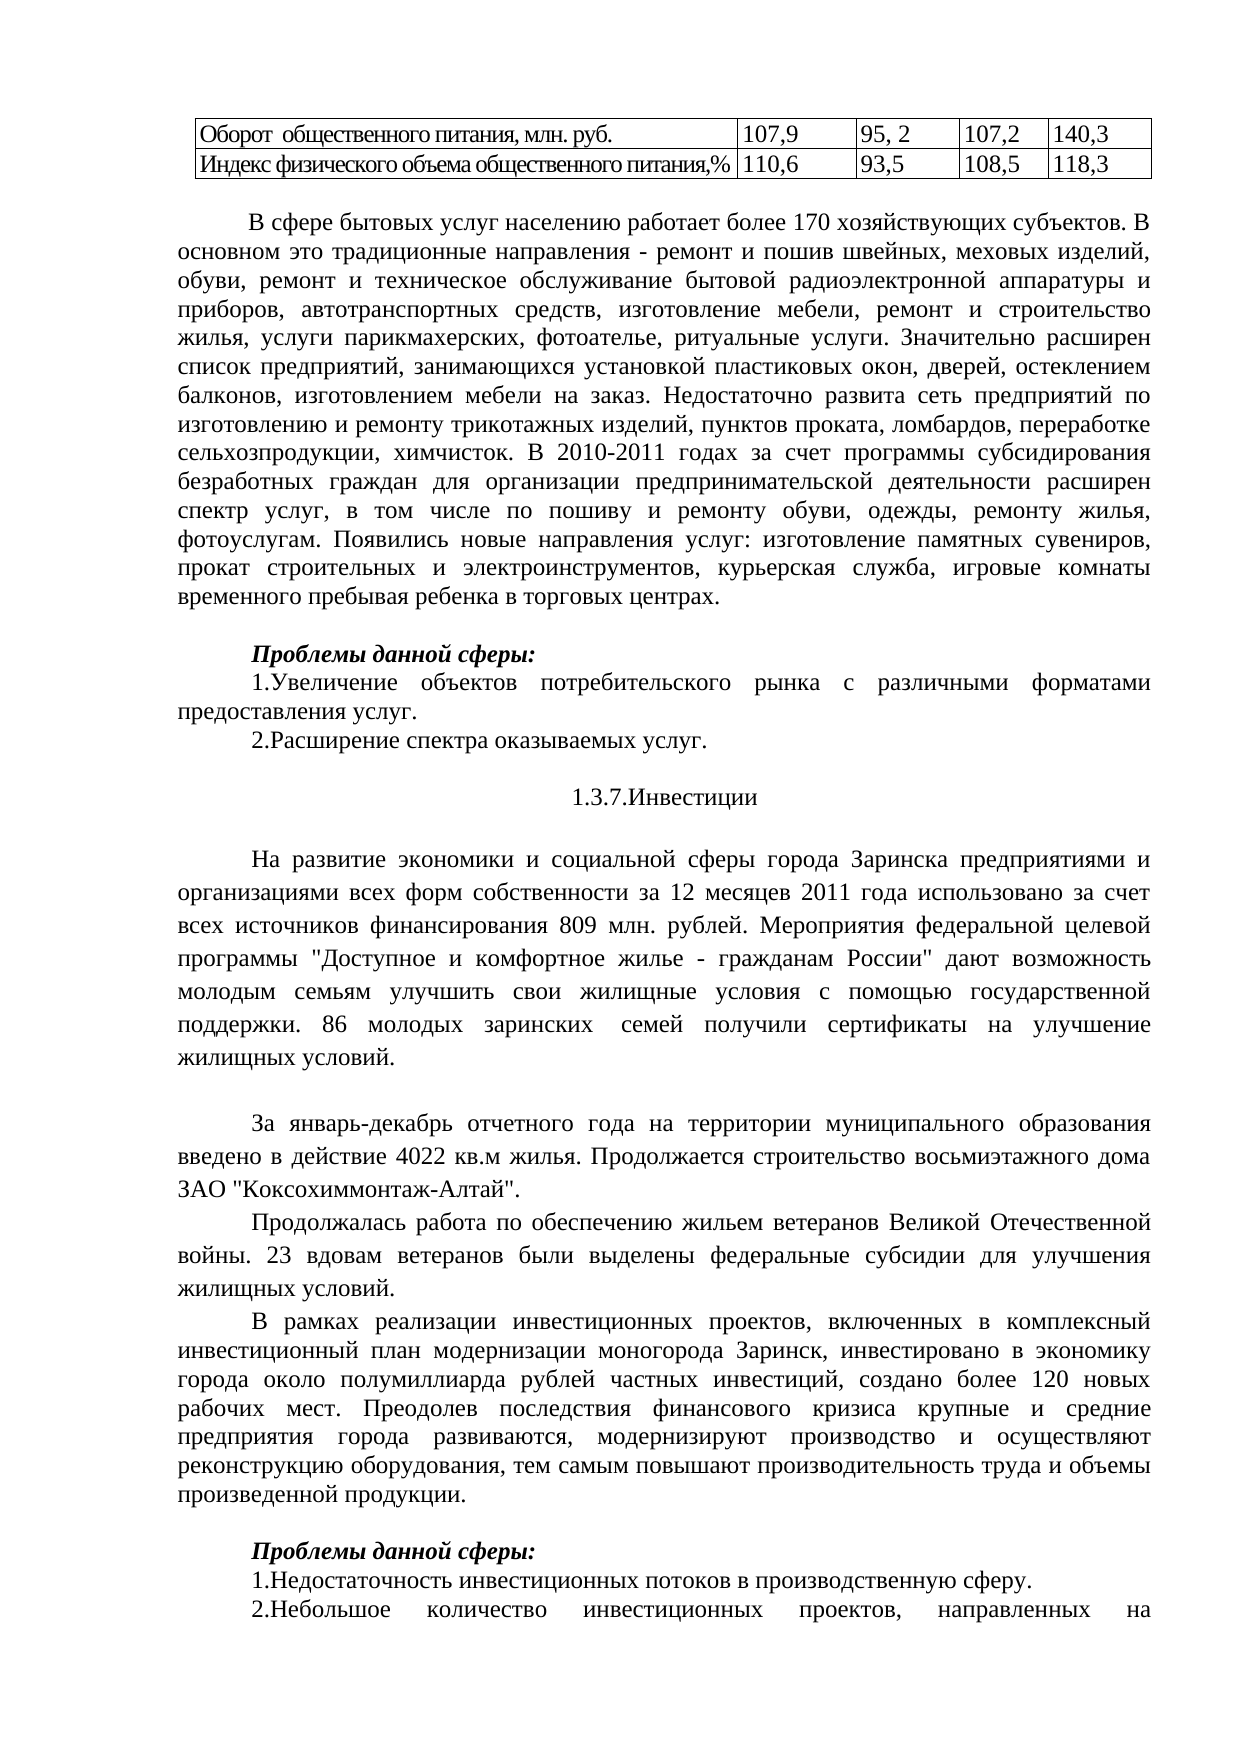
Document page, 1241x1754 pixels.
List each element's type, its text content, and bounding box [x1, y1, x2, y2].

text В рамках реализации инвестиционных проектов, включенных в комплексный инвестиционный план модернизации моногорода Заринск, инвестировано в экономику города около полумиллиарда рублей частных инвестиций, создано более 120 новых рабочих мест. Преодолев последствия финансового кризиса крупные и средние предприятия города развиваются, модернизируют производство и осуществляют реконструкцию оборудования, тем самым повышают производительность труда и объемы произведенной продукции. [177, 1306, 1152, 1508]
text 1.Недостаточность инвестиционных потоков в производственную сферу. [177, 1565, 1152, 1594]
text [177, 1594, 1152, 1623]
text Проблемы данной сферы: [177, 639, 1152, 667]
table_cell Оборот общественного питания, млн. руб. [196, 119, 737, 148]
table_cell 107,9 [738, 119, 856, 148]
text В сфере бытовых услуг населению работает более 170 хозяйствующих субъектов. В основном это традиционные направления - ремонт и пошив швейных, меховых изделий, обуви, ремонт и техническое обслуживание бытовой радиоэлектронной аппаратуры и приборов, автотранспортных средств, изготовление мебели, ремонт и строительство жилья, услуги парикмахерских, фотоателье, ритуальные услуги. Значительно расширен список предприятий, занимающихся установкой пластиковых окон, дверей, остеклением балконов, изготовлением мебели на заказ. Недостаточно развита сеть предприятий по изготовлению и ремонту трикотажных изделий, пунктов проката, ломбардов, переработке сельхозпродукции, химчисток. В 2010-2011 годах за счет программы субсидирования безработных граждан для организации предпринимательской деятельности расширен спектр услуг, в том числе по пошиву и ремонту обуви, одежды, ремонту жилья, фотоуслугам. Появились новые направления услуг: изготовление памятных сувениров, прокат строительных и электроинструментов, курьерская служба, игровые комнаты временного пребывая ребенка в торговых центрах. [177, 207, 1152, 610]
table_cell 110,6 [738, 149, 856, 178]
text За январь-декабрь отчетного года на территории муниципального образования введено в действие 4022 кв.м жилья. Продолжается строительство восьмиэтажного дома ЗАО "Коксохиммонтаж-Алтай". [177, 1108, 1152, 1203]
text 2.Расширение спектра оказываемых услуг. [177, 725, 1152, 754]
table_cell 140,3 [1049, 119, 1151, 148]
text Проблемы данной сферы: [177, 1536, 1152, 1565]
text На развитие экономики и социальной сферы города Заринска предприятиями и организациями всех форм собственности за 12 месяцев 2011 года использовано за счет всех источников финансирования 809 млн. рублей. Мероприятия федеральной целевой программы "Доступное и комфортное жилье - гражданам России" дают возможность молодым семьям улучшить свои жилищные условия с помощью государственной поддержки. 86 молодых заринских семей получили сертификаты на улучшение жилищных условий. [177, 844, 1152, 1071]
table_cell Индекс физического объема общественного питания,% [196, 149, 737, 178]
table_cell 118,3 [1049, 149, 1151, 178]
text Продолжалась работа по обеспечению жильем ветеранов Великой Отечественной войны. 23 вдовам ветеранов были выделены федеральные субсидии для улучшения жилищных условий. [177, 1207, 1152, 1302]
table_cell 95, 2 [857, 119, 959, 148]
text 1.Увеличение объектов потребительского рынка с различными форматами предоставления услуг. [177, 667, 1152, 725]
table_cell 93,5 [857, 149, 959, 178]
table_cell 108,5 [960, 149, 1048, 178]
text 1.3.7.Инвестиции [177, 782, 1152, 811]
table_cell 107,2 [960, 119, 1048, 148]
